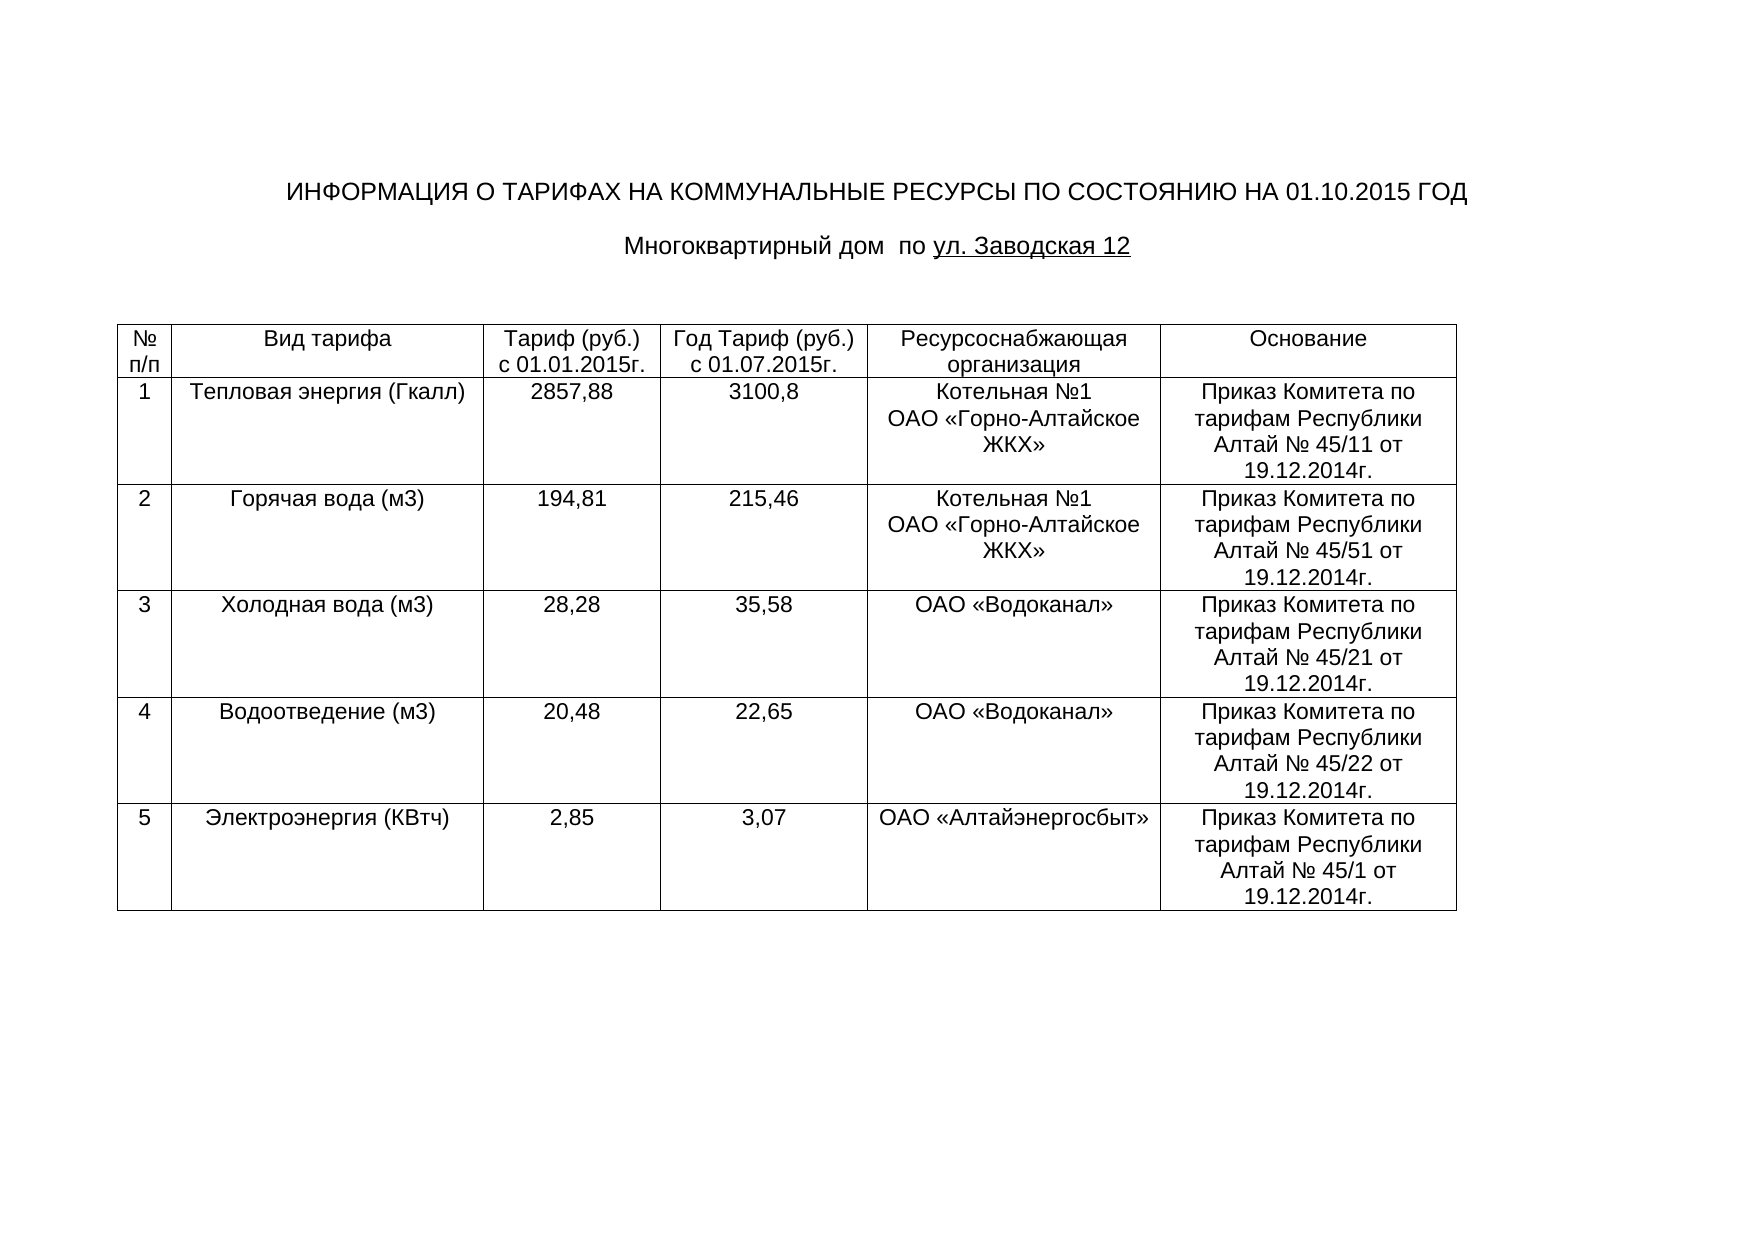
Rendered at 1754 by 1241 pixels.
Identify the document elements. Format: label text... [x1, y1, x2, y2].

table_header Год Тариф (руб.) с 01.07.2015г. [661, 325, 867, 377]
table_cell 2857,88 [484, 378, 660, 484]
table_cell Котельная №1 ОАО «Горно-Алтайское ЖКХ» [868, 378, 1160, 484]
table_cell Холодная вода (м3) [172, 591, 483, 697]
table_cell 215,46 [661, 485, 867, 590]
table_cell 3 [118, 591, 171, 697]
table_header Тариф (руб.) с 01.01.2015г. [484, 325, 660, 377]
text ИНФОРМАЦИЯ О ТАРИФАХ НА КОММУНАЛЬНЫЕ РЕСУРСЫ ПО СОСТОЯНИЮ НА 01.10.2015 ГОД [118, 177, 1636, 206]
table_cell Приказ Комитета по тарифам Республики Алтай № 45/11 от 19.12.2014г. [1161, 378, 1456, 484]
table_cell 3100,8 [661, 378, 867, 484]
table_cell 5 [118, 804, 171, 909]
table_cell Приказ Комитета по тарифам Республики Алтай № 45/51 от 19.12.2014г. [1161, 485, 1456, 590]
table_cell 2,85 [484, 804, 660, 909]
table_cell 3,07 [661, 804, 867, 909]
table_cell ОАО «Водоканал» [868, 698, 1160, 803]
table_header Вид тарифа [172, 325, 483, 377]
table_header № п/п [118, 325, 171, 377]
table_cell 35,58 [661, 591, 867, 697]
table_cell Котельная №1 ОАО «Горно-Алтайское ЖКХ» [868, 485, 1160, 590]
table_cell 22,65 [661, 698, 867, 803]
table_cell 4 [118, 698, 171, 803]
table_cell Водоотведение (м3) [172, 698, 483, 803]
table_cell Приказ Комитета по тарифам Республики Алтай № 45/22 от 19.12.2014г. [1161, 698, 1456, 803]
table_cell 1 [118, 378, 171, 484]
table_cell 2 [118, 485, 171, 590]
table_cell Горячая вода (м3) [172, 485, 483, 590]
table_cell 28,28 [484, 591, 660, 697]
table_cell ОАО «Водоканал» [868, 591, 1160, 697]
table_cell Электроэнергия (КВтч) [172, 804, 483, 909]
table_header Основание [1161, 325, 1456, 377]
table_cell 20,48 [484, 698, 660, 803]
table_cell ОАО «Алтайэнергосбыт» [868, 804, 1160, 909]
table_header Ресурсоснабжающая организация [868, 325, 1160, 377]
table_cell Приказ Комитета по тарифам Республики Алтай № 45/21 от 19.12.2014г. [1161, 591, 1456, 697]
table_cell 194,81 [484, 485, 660, 590]
text Многоквартирный дом по ул. Заводская 12 [118, 231, 1636, 260]
table_cell Тепловая энергия (Гкалл) [172, 378, 483, 484]
table_cell Приказ Комитета по тарифам Республики Алтай № 45/1 от 19.12.2014г. [1161, 804, 1456, 909]
